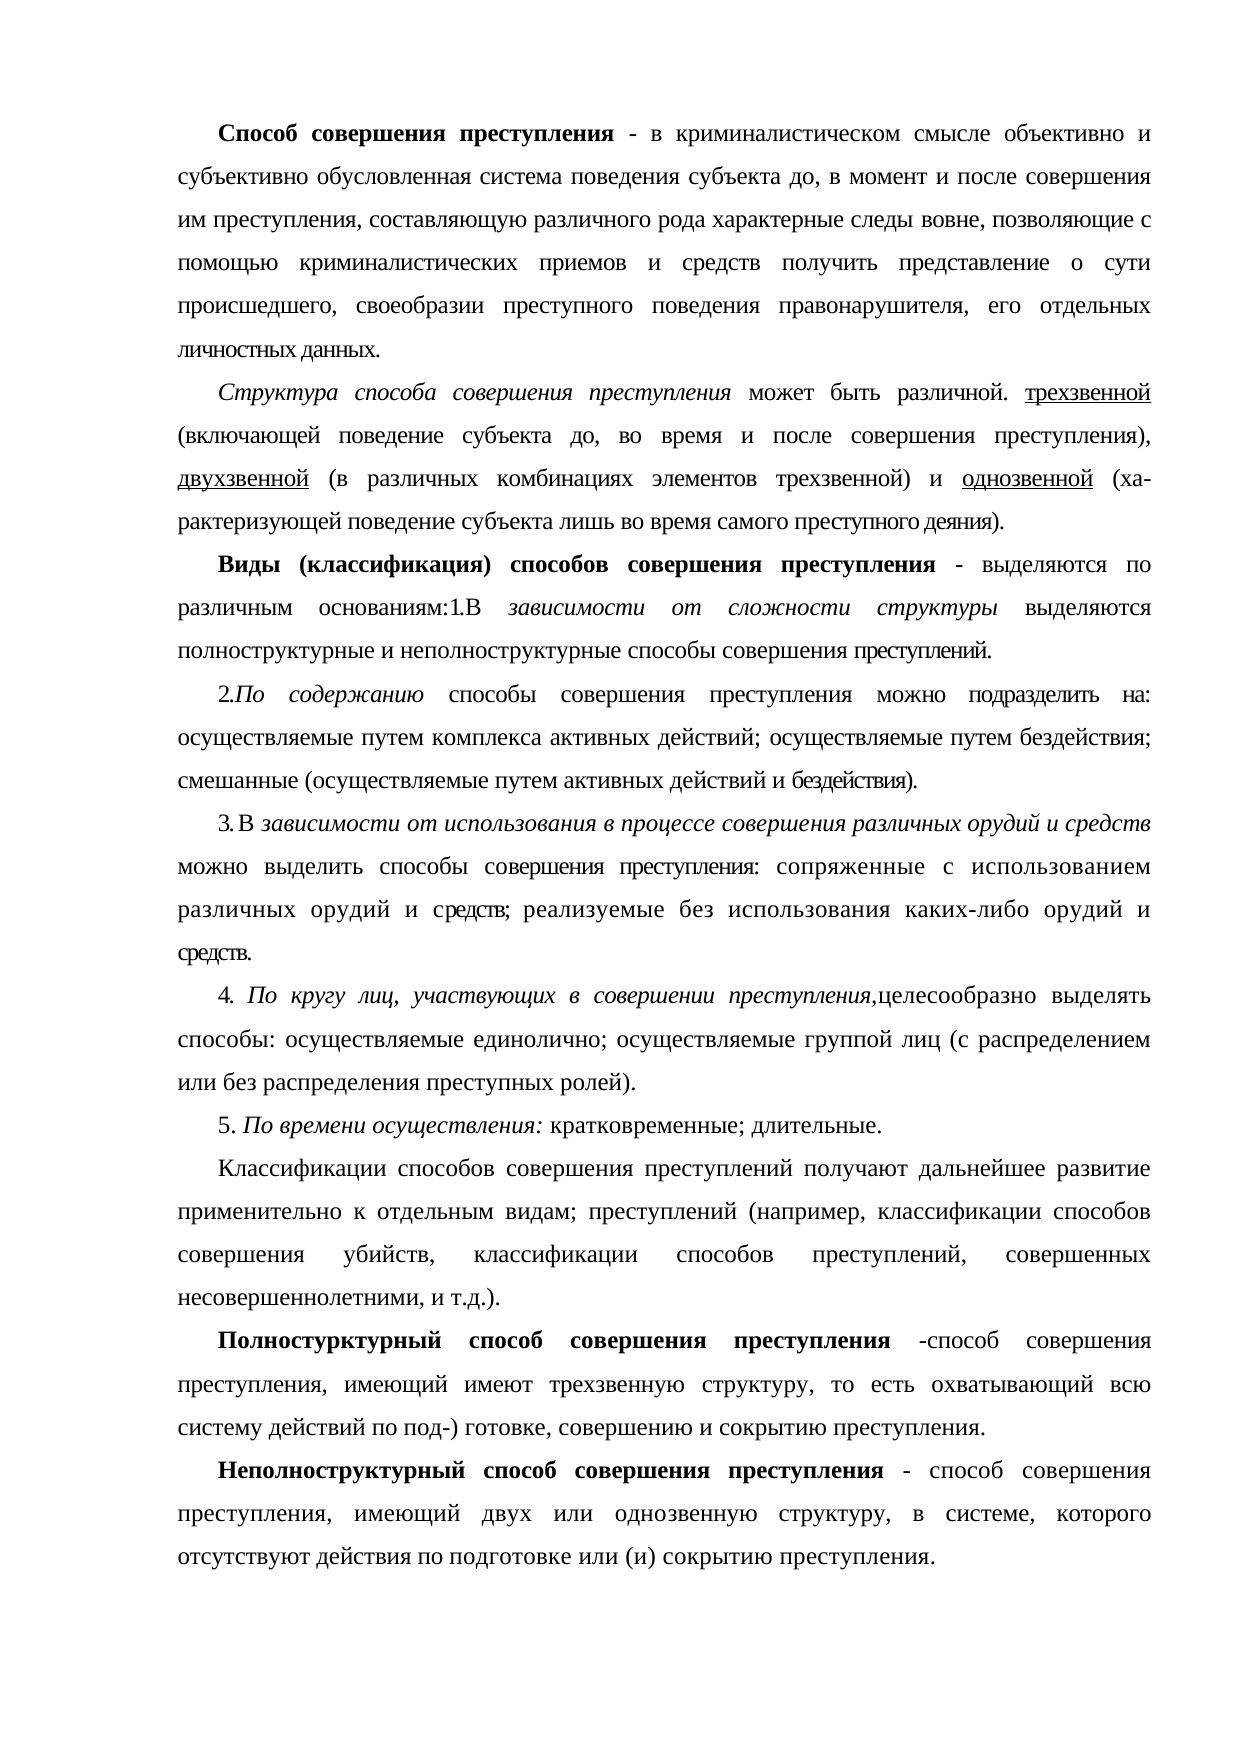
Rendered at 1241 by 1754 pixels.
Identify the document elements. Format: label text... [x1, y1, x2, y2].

text Виды (классификация) способов совершения преступления - выделяются по различным основаниям:1.В зависимости от сложности структуры выделяются полноструктурные и неполноструктурные способы совершения преступлений. [177, 549, 1152, 664]
text 2.По содержанию способы совершения преступления можно подразделить на: осуществляемые путем комплекса активных действий; осуществляемые путем бездействия; смешанные (осуществляемые путем активных действий и бездействия). [177, 679, 1152, 794]
text 4. По кругу лиц, участвующих в совершении преступления,целесообразно выделять способы: осуществляемые единолично; осуществляемые группой лиц (с распределением или без распределения преступных ролей). [177, 981, 1152, 1096]
text Неполноструктурный способ совершения преступления - способ совершения преступления, имеющий двух или однозвенную структуру, в системе, которого отсутствуют действия по подготовке или (и) сокрытию преступления. [177, 1455, 1152, 1570]
text 5. По времени осуществления: кратковременные; длительные. [177, 1110, 1152, 1139]
text 3. В зависимости от использования в процессе совершения различных орудий и средств можно выделить способы совершения преступления: сопряженные с использованием различных орудий и средств; реализуемые без использования каких-либо орудий и средств. [177, 808, 1152, 966]
text Классификации способов совершения преступлений получают дальнейшее развитие применительно к отдельным видам; преступлений (например, классификации способов совершения убийств, классификации способов преступлений, совершенных несовершеннолетними, и т.д.). [177, 1153, 1152, 1311]
text Способ совершения преступления - в криминалистическом смысле объективно и субъективно обусловленная система поведения субъекта до, в момент и после совершения им преступления, составляющую различного рода характерные следы вовне, позволяющие с помощью криминалистических приемов и средств получить представление о сути происшедшего, своеобразии преступного поведения правонарушителя, его отдельных личностных данных. [177, 118, 1152, 362]
text Полностурктурный способ совершения преступления -способ совершения преступления, имеющий имеют трехзвенную структуру, то есть охватывающий всю систему действий по под-) готовке, совершению и сокрытию преступления. [177, 1326, 1152, 1441]
text Структура способа совершения преступления может быть различной. трехзвенной (включающей поведение субъекта до, во время и после совершения преступления), двухзвенной (в различных комбинациях элементов трехзвенной) и однозвенной (характеризующей поведение субъекта лишь во время самого преступного деяния). [177, 377, 1152, 535]
